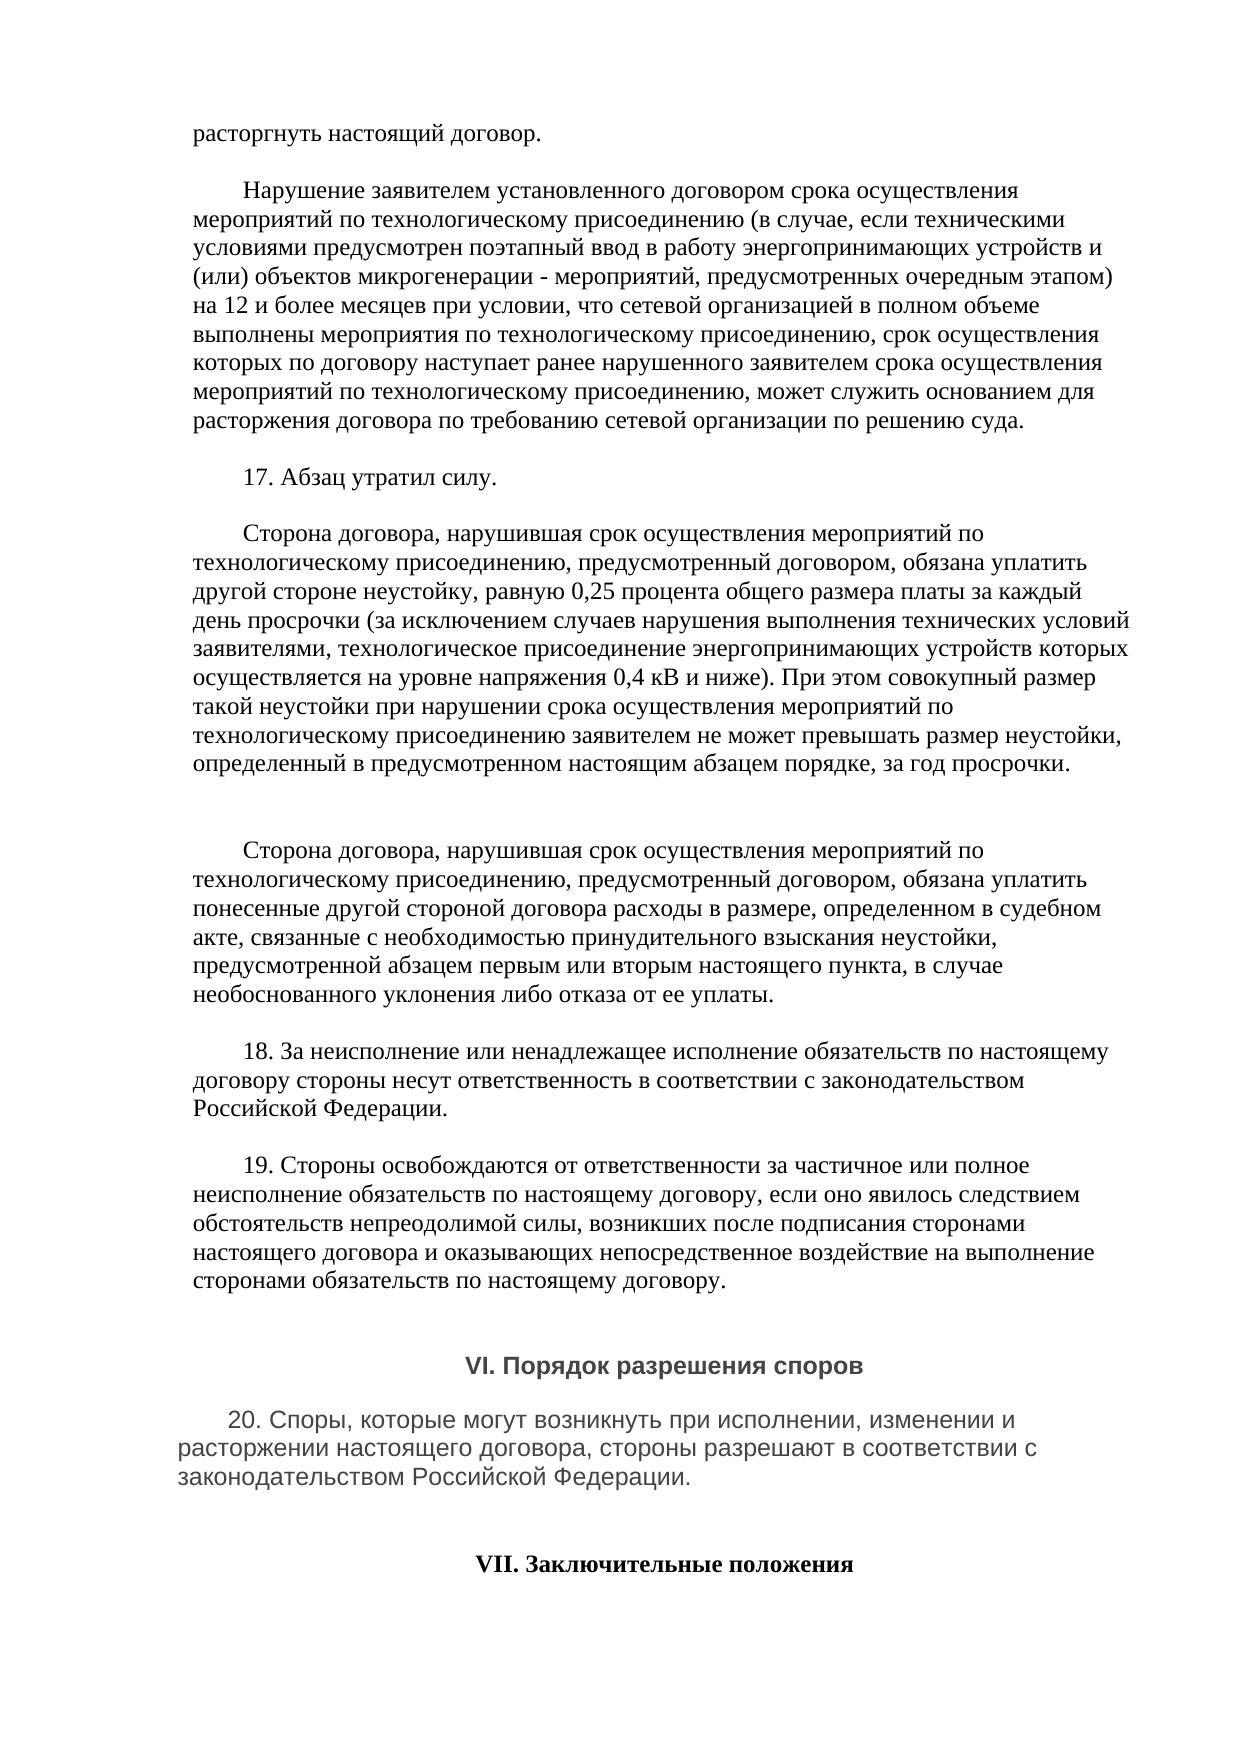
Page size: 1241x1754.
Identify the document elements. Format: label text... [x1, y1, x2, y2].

table_cell Сторона договора, нарушившая срок осуществления мероприятий по технологическому присоединению, предусмотренный договором, обязана уплатить понесенные другой стороной договора расходы в размере, определенном в судебном акте, связанные с необходимостью принудительного взыскания неустойки, предусмотренной абзацем первым или вторым настоящего пункта, в случае необоснованного уклонения либо отказа от ее уплаты. 18. За неисполнение или ненадлежащее исполнение обязательств по настоящему договору стороны несут ответственность в соответствии с законодательством Российской Федерации. 19. Стороны освобождаются от ответственности за частичное или полное неисполнение обязательств по настоящему договору, если оно явилось следствием обстоятельств непреодолимой силы, возникших после подписания сторонами настоящего договора и оказывающих непосредственное воздействие на выполнение сторонами обязательств по настоящему договору. [177, 836, 1152, 1322]
text VI. Порядок разрешения споров [177, 1351, 1152, 1379]
table_cell Нарушение заявителем установленного договором срока осуществления мероприятий по технологическому присоединению (в случае, если техническими условиями предусмотрен поэтапный ввод в работу энергопринимающих устройств и (или) объектов микрогенерации - мероприятий, предусмотренных очередным этапом) на 12 и более месяцев при условии, что сетевой организацией в полном объеме выполнены мероприятия по технологическому присоединению, срок осуществления которых по договору наступает ранее нарушенного заявителем срока осуществления мероприятий по технологическому присоединению, может служить основанием для расторжения договора по требованию сетевой организации по решению суда. 17. Абзац утратил силу. Сторона договора, нарушившая срок осуществления мероприятий по технологическому присоединению, предусмотренный договором, обязана уплатить другой стороне неустойку, равную 0,25 процента общего размера платы за каждый день просрочки (за исключением случаев нарушения выполнения технических условий заявителями, технологическое присоединение энергопринимающих устройств которых осуществляется на уровне напряжения 0,4 кВ и ниже). При этом совокупный размер такой неустойки при нарушении срока осуществления мероприятий по технологическому присоединению заявителем не может превышать размер неустойки, определенный в предусмотренном настоящим абзацем порядке, за год просрочки. [177, 175, 1152, 805]
text 20. Споры, которые могут возникнуть при исполнении, изменении и расторжении настоящего договора, стороны разрешают в соответствии с законодательством Российской Федерации. [177, 1404, 1152, 1519]
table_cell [177, 1549, 1152, 1632]
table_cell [177, 118, 1152, 175]
